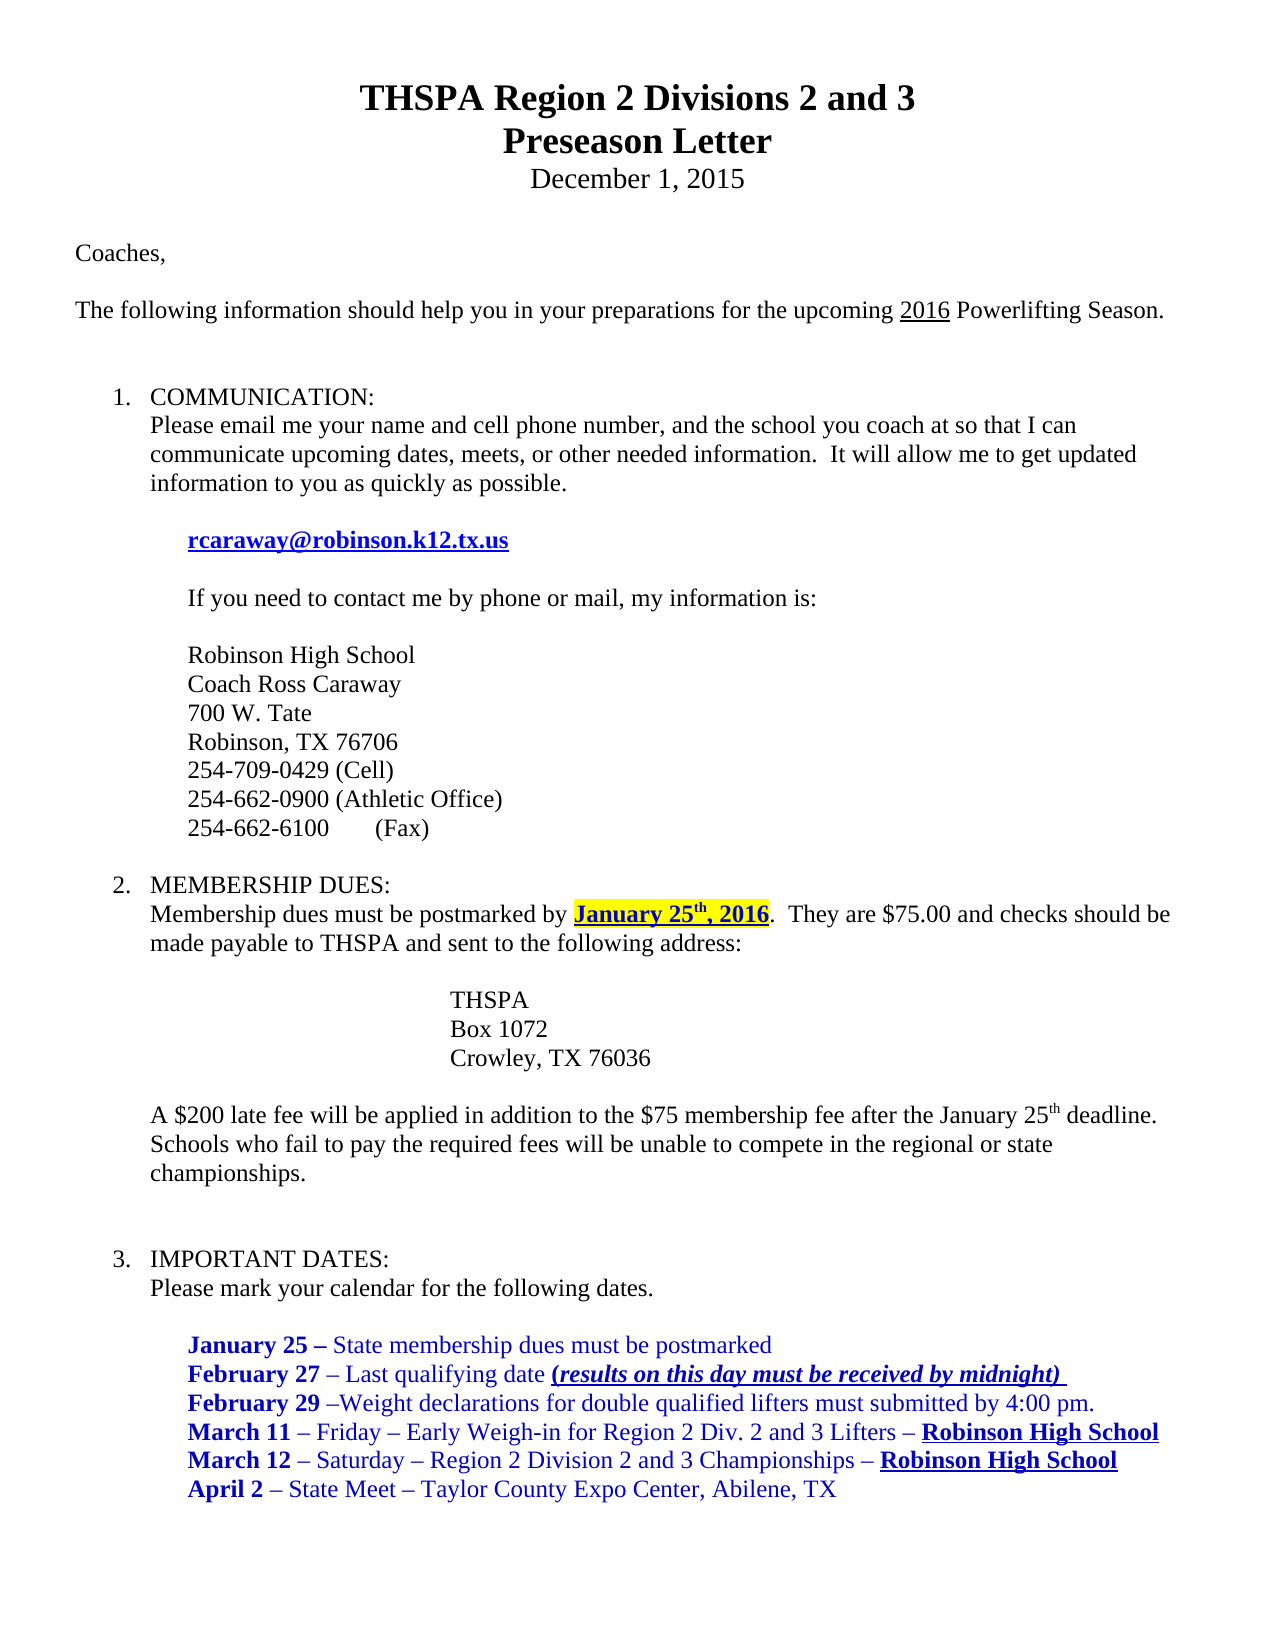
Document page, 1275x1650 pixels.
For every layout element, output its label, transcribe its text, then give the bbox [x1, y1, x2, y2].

text A $200 late fee will be applied in addition to the $75 membership fee after the January 25th deadline. Schools who fail to pay the required fees will be unable to compete in the regional or state championships. [150, 1100, 1200, 1187]
text March 12 – Saturday – Region 2 Division 2 and 3 Championships – Robinson High School [150, 1445, 1200, 1474]
text Preseason Letter [75, 118, 1200, 161]
text January 25 – State membership dues must be postmarked [187, 1330, 1200, 1359]
text February 29 –Weight declarations for double qualified lifters must submitted by 4:00 pm. [187, 1388, 1200, 1417]
text Robinson, TX 76706 [187, 727, 1200, 755]
text THSPA Region 2 Divisions 2 and 3 [75, 75, 1200, 118]
text THSPA [450, 985, 1200, 1014]
text March 11 – Friday – Early Weigh-in for Region 2 Div. 2 and 3 Lifters – Robinson High School [150, 1417, 1200, 1445]
text April 2 – State Meet – Taylor County Expo Center, Abilene, TX [75, 1474, 1200, 1503]
text Crowley, TX 76036 [450, 1043, 1200, 1072]
list Please email me your name and cell phone number, and the school you coach at so that I can communicate upcoming dates, meets, or other needed information. It will allow me to get updated information to you as quickly as possible. [150, 410, 1200, 497]
text December 1, 2015 [75, 161, 1200, 195]
list (Fax) [187, 813, 1200, 842]
list COMMUNICATION: [112, 382, 1200, 410]
text rcaraway@robinson.k12.tx.us [187, 525, 1200, 554]
list Membership dues must be postmarked by January 25th, 2016. They are $75.00 and checks should be made payable to THSPA and sent to the following address: [150, 899, 1200, 957]
text If you need to contact me by phone or mail, my information is: [187, 583, 1200, 612]
text The following information should help you in your preparations for the upcoming 2016 Powerlifting Season. [75, 295, 1200, 324]
text Coaches, [75, 238, 1200, 267]
text 254-662-0900 (Athletic Office) [187, 784, 1200, 813]
text Box 1072 [450, 1014, 1200, 1043]
text Coach Ross Caraway [187, 669, 1200, 698]
list Please mark your calendar for the following dates. [150, 1273, 1200, 1302]
list MEMBERSHIP DUES: [112, 870, 1200, 899]
text Robinson High School [187, 640, 1200, 669]
text 700 W. Tate [187, 698, 1200, 727]
text 254-709-0429 (Cell) [187, 755, 1200, 784]
text February 27 – Last qualifying date (results on this day must be received by midnight) [187, 1359, 1200, 1388]
list IMPORTANT DATES: [112, 1244, 1200, 1273]
